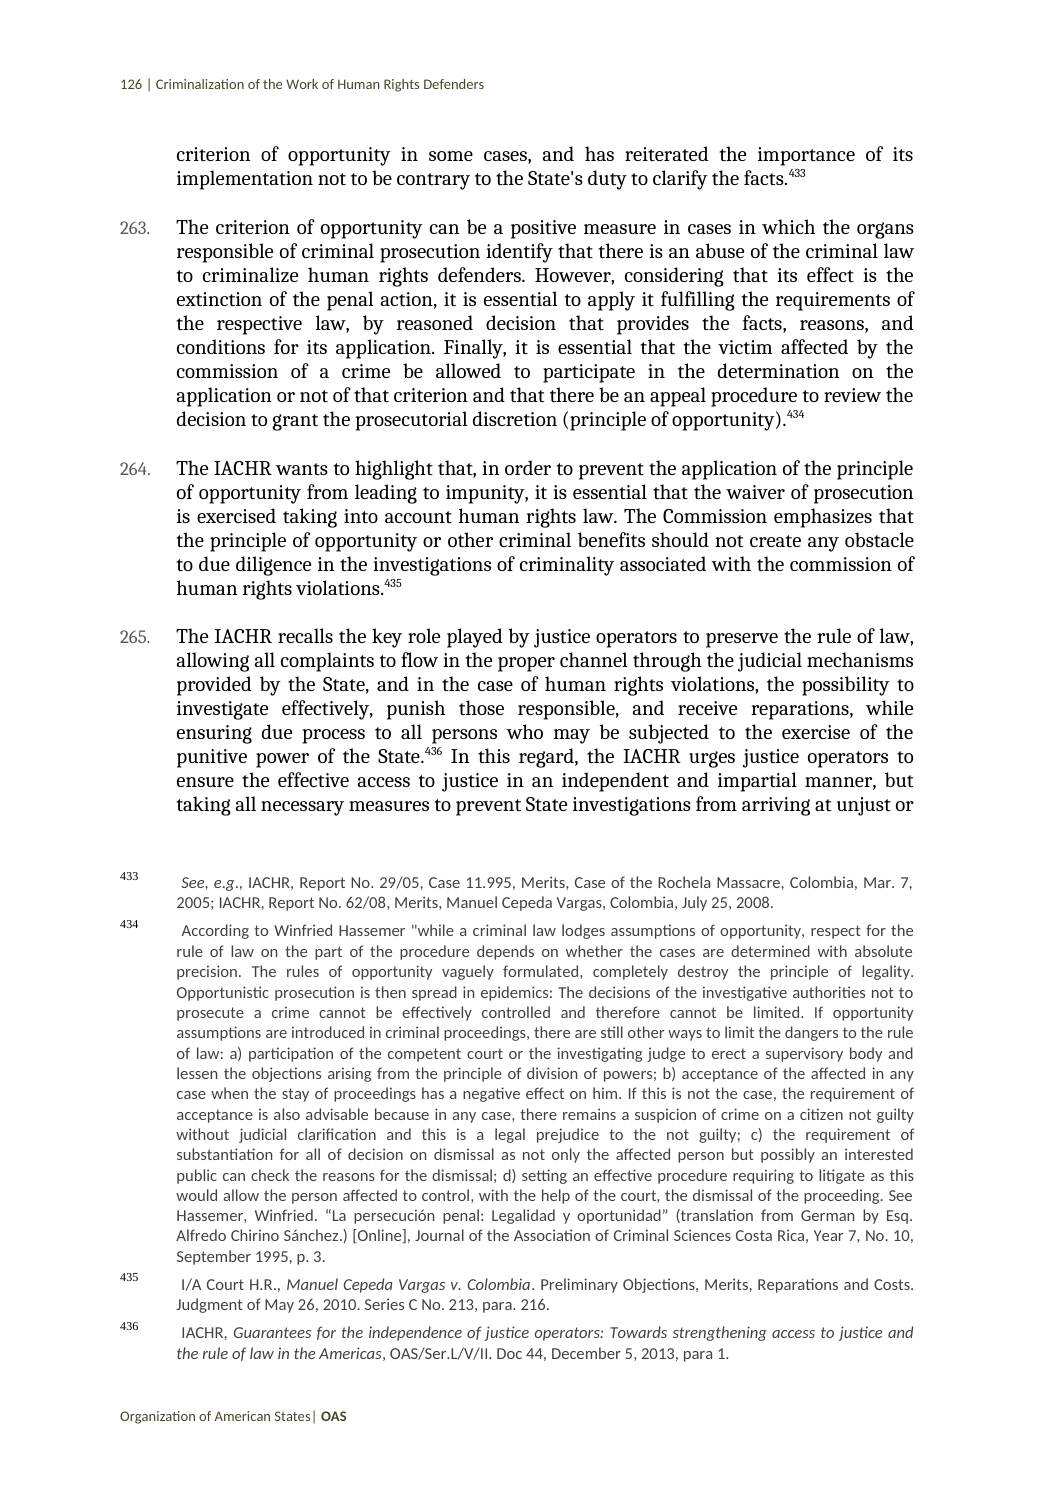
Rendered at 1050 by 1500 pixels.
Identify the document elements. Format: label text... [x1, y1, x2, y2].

text The criterion of opportunity can be a positive measure in cases in which the organs responsible of criminal prosecution identify that there is an abuse of the criminal law to criminalize human rights defenders. However, considering that its effect is the extinction of the penal action, it is essential to apply it fulfilling the requirements of the respective law, by reasoned decision that provides the facts, reasons, and conditions for its application. Finally, it is essential that the victim affected by the commission of a crime be allowed to participate in the determination on the application or not of that criterion and that there be an appeal procedure to review the decision to grant the prosecutorial discretion (principle of opportunity). [120, 216, 915, 431]
text The IACHR recalls the key role played by justice operators to preserve the rule of law, allowing all complaints to flow in the proper channel through the judicial mechanisms provided by the State, and in the case of human rights violations, the possibility to investigate effectively, punish those responsible, and receive reparations, while ensuring due process to all persons who may be subjected to the exercise of the punitive power of the State. In this regard, the IACHR urges justice operators to ensure the effective access to justice in an independent and impartial manner, but taking all necessary measures to prevent State investigations from arriving at unjust or unfounded judgments against people who legitimately claim the respect and protection of human rights. [120, 625, 915, 817]
text The Commission notes that in some countries of the region under the principle of procedural opportunity, the entity in charge of public prosecution is authorized to refrain from exercising that power or request to the court the dismissal of cases, under certain conditions prescribed by law and for reasons of criminal or procedural policy. The Commission has had the opportunity to rule on the application of the criterion of opportunity in some cases, and has reiterated the importance of its implementation not to be contrary to the State's duty to clarify the facts. [120, 143, 915, 191]
text The IACHR wants to highlight that, in order to prevent the application of the principle of opportunity from leading to impunity, it is essential that the waiver of prosecution is exercised taking into account human rights law. The Commission emphasizes that the principle of opportunity or other criminal benefits should not create any obstacle to due diligence in the investigations of criminality associated with the commission of human rights violations. [120, 456, 915, 600]
